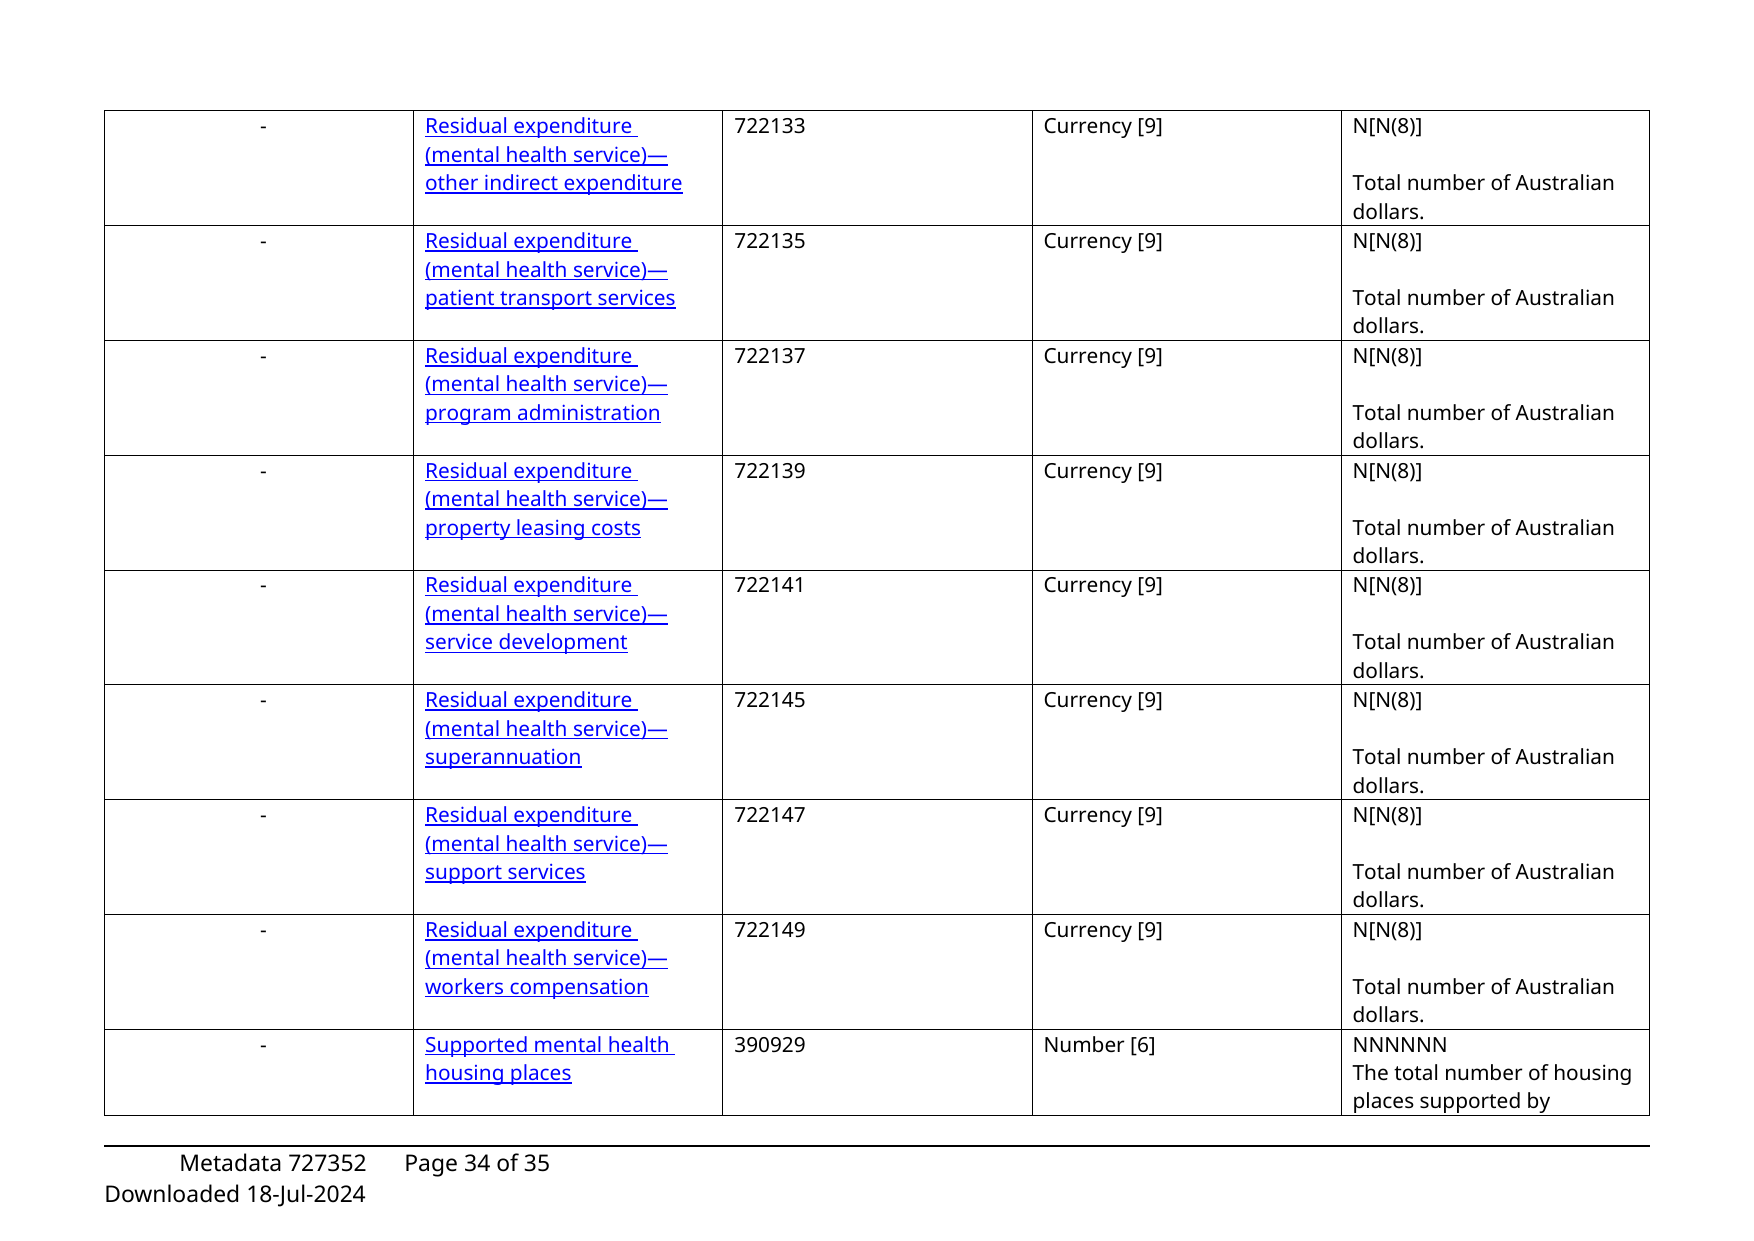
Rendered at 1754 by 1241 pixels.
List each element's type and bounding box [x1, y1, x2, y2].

table_header [105, 1030, 413, 1115]
table_header [1033, 685, 1341, 799]
table_header [105, 685, 413, 799]
table_header [723, 226, 1032, 340]
table_header [414, 915, 722, 1029]
table_header [1342, 226, 1649, 340]
table_header [723, 800, 1032, 914]
table_header [723, 685, 1032, 799]
table_header [1033, 111, 1341, 225]
table_header [1033, 341, 1341, 455]
table_header [105, 111, 413, 225]
table_header [723, 456, 1032, 570]
table_header [723, 915, 1032, 1029]
table_header [723, 571, 1032, 684]
table_header [1342, 800, 1649, 914]
table_header [1342, 456, 1649, 570]
table_header [723, 1030, 1032, 1115]
table_header [105, 800, 413, 914]
table_header [1342, 571, 1649, 684]
table_header [105, 915, 413, 1029]
table_header [414, 456, 722, 570]
table_header [1342, 111, 1649, 225]
table_header [414, 1030, 722, 1115]
table_header [105, 571, 413, 684]
table_header [1033, 571, 1341, 684]
table_header [1342, 341, 1649, 455]
table_header [105, 341, 413, 455]
table_header [1342, 1030, 1649, 1115]
table_header [1342, 685, 1649, 799]
table_header [723, 341, 1032, 455]
table_header [414, 341, 722, 455]
table_header [1033, 1030, 1341, 1115]
table_header [1033, 226, 1341, 340]
table_header [105, 226, 413, 340]
table_header [414, 111, 722, 225]
table_header [414, 800, 722, 914]
table_header [1033, 456, 1341, 570]
table_header [414, 226, 722, 340]
table_header [105, 456, 413, 570]
table_header [414, 685, 722, 799]
table_header [1033, 915, 1341, 1029]
table_header [1033, 800, 1341, 914]
table_header [414, 571, 722, 684]
table_header [723, 111, 1032, 225]
table_header [1342, 915, 1649, 1029]
